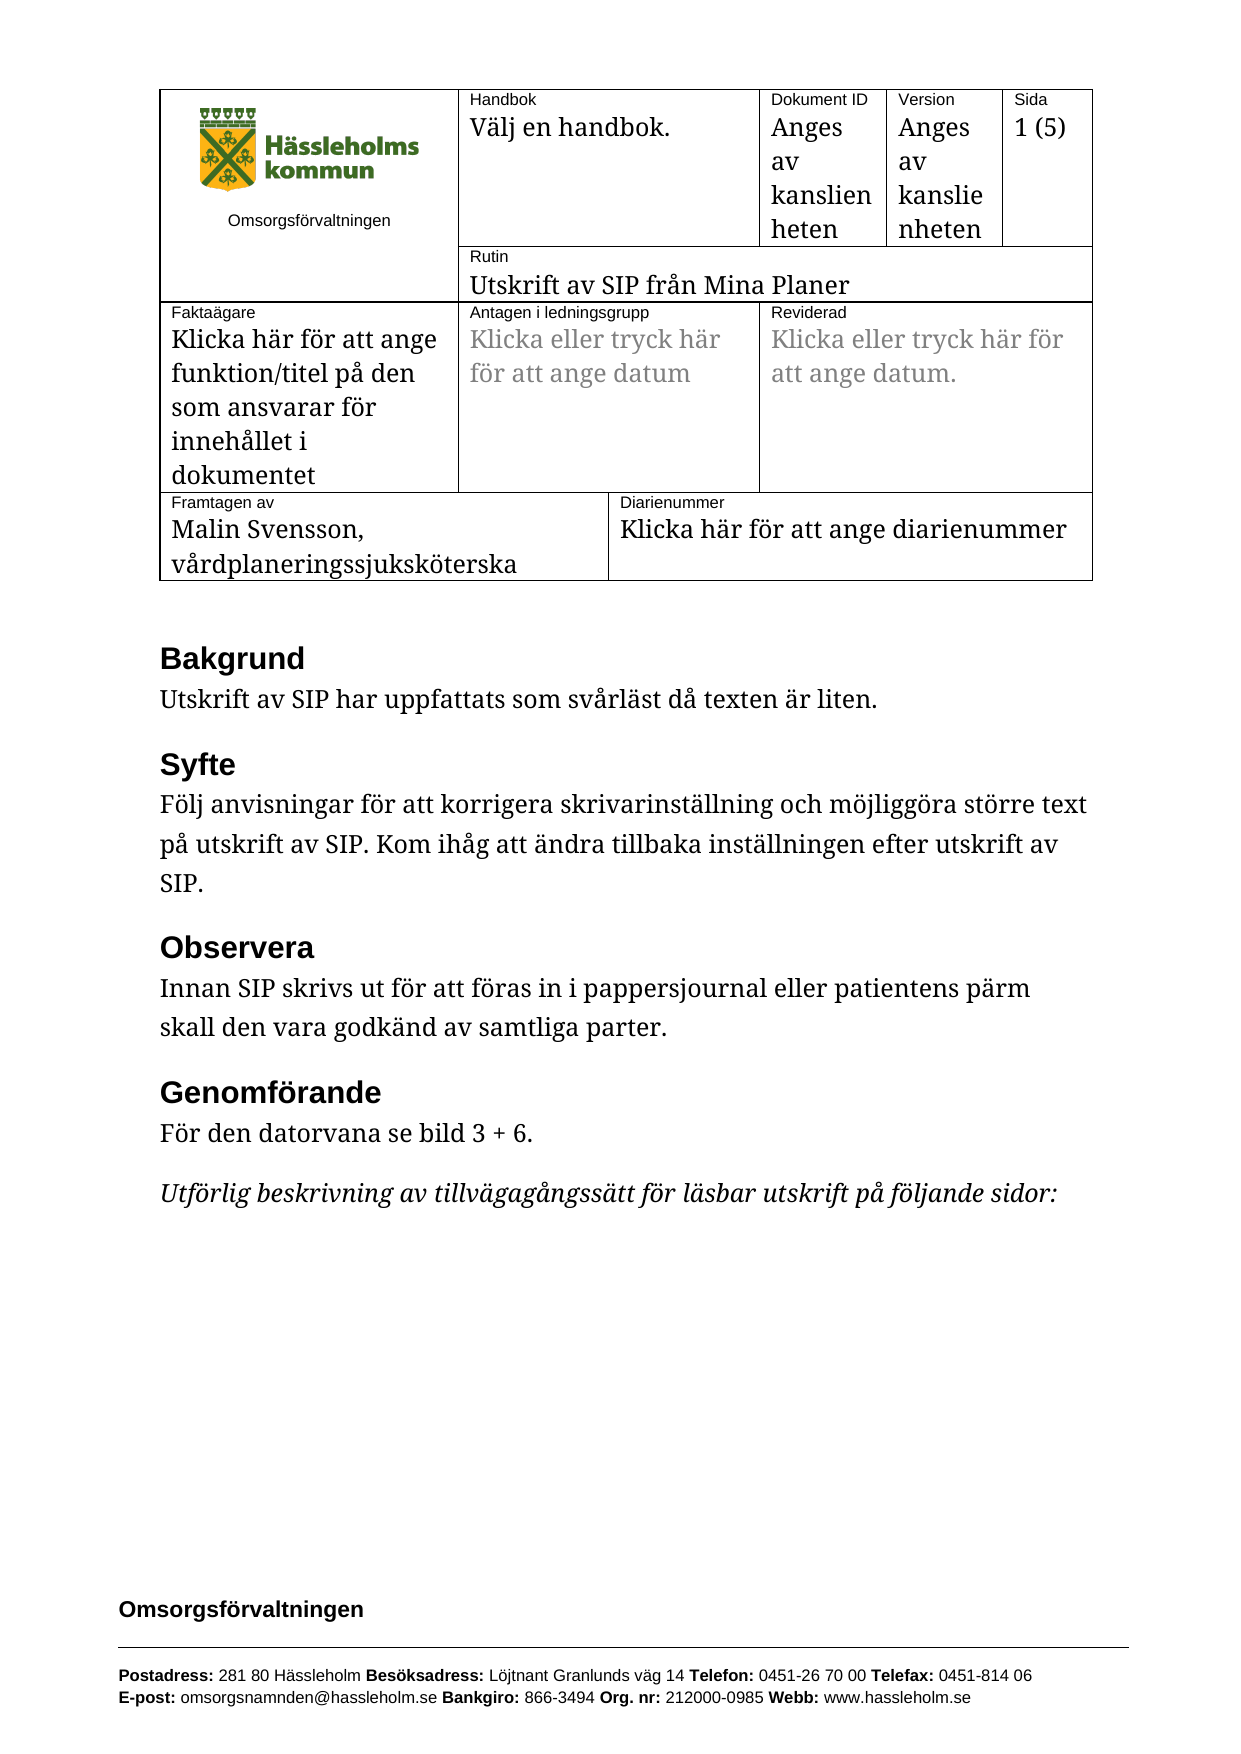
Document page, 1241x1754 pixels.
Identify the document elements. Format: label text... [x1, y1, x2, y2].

subtitle Genomförande [159, 1074, 1092, 1110]
text Innan SIP skrivs ut för att föras in i pappersjournal eller patientens pärm skall den vara godkänd av samtliga parter. [159, 971, 1092, 1044]
text Följ anvisningar för att korrigera skrivarinställning och möjliggöra större text på utskrift av SIP. Kom ihåg att ändra tillbaka inställningen efter utskrift av SIP. [159, 787, 1092, 899]
text Utförlig beskrivning av tillvägagångssätt för läsbar utskrift på följande sidor: [159, 1175, 1092, 1209]
subtitle Bakgrund [159, 640, 1092, 676]
text Utskrift av SIP har uppfattats som svårläst då texten är liten. [159, 682, 1092, 716]
subtitle Observera [159, 929, 1092, 966]
subtitle Syfte [159, 746, 1092, 782]
picture [199, 108, 419, 192]
text För den datorvana se bild 3 + 6. [159, 1115, 1092, 1149]
